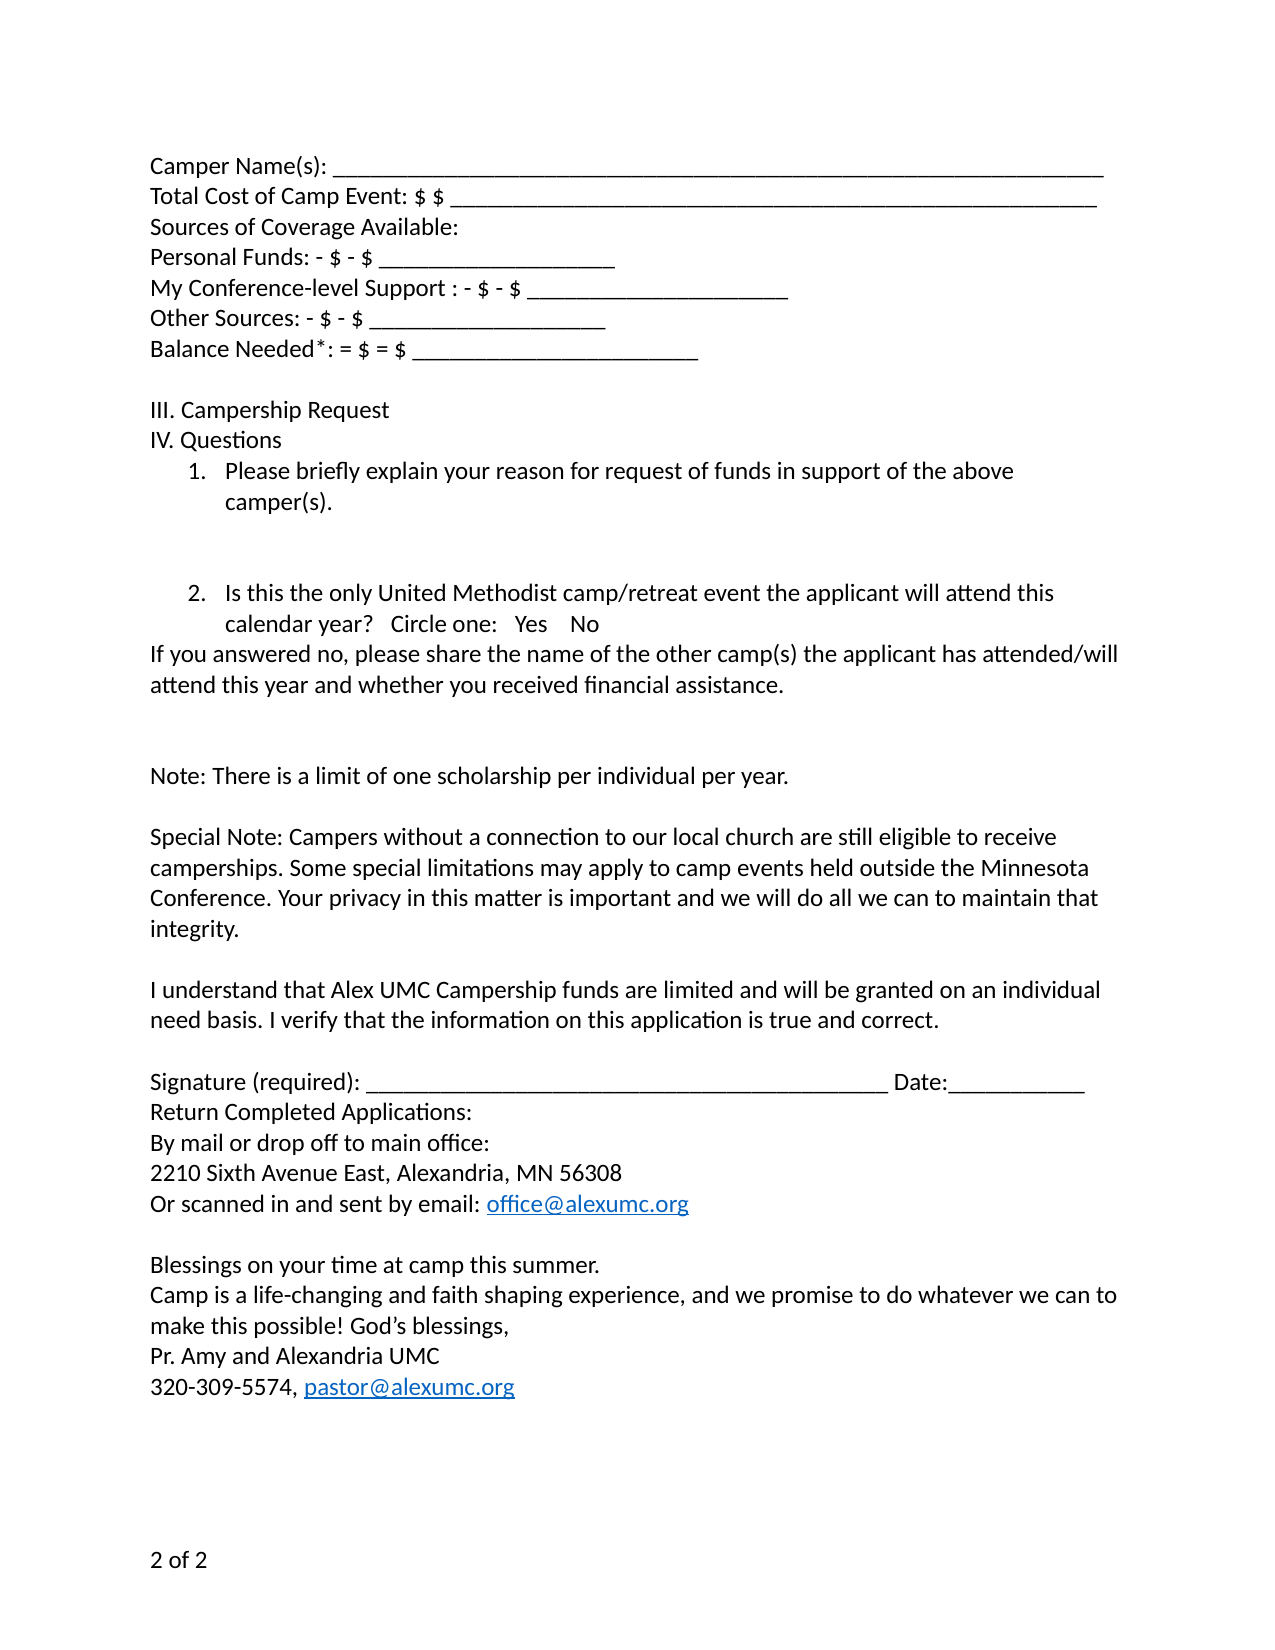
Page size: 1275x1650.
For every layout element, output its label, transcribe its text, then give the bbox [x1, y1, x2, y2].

list Please briefly explain your reason for request of funds in support of the above camper(s). [187, 455, 1125, 516]
text Note: There is a limit of one scholarship per individual per year. [150, 760, 1125, 791]
text Camp is a life-changing and faith shaping experience, and we promise to do whatever we can to make this possible! God’s blessings, [150, 1279, 1125, 1340]
text Personal Funds: - $ - $ ___________________ [150, 242, 1125, 272]
text Blessings on your time at camp this summer. [150, 1249, 1125, 1279]
text By mail or drop off to main office: [150, 1127, 1125, 1157]
text III. Campership Request [150, 394, 1125, 425]
text 2210 Sixth Avenue East, Alexandria, MN 56308 [150, 1157, 1125, 1188]
text Pr. Amy and Alexandria UMC [150, 1340, 1125, 1371]
text Special Note: Campers without a connection to our local church are still eligible to receive camperships. Some special limitations may apply to camp events held outside the Minnesota Conference. Your privacy in this matter is important and we will do all we can to maintain that integrity. [150, 821, 1125, 943]
text Return Completed Applications: [150, 1096, 1125, 1127]
list Is this the only United Methodist camp/retreat event the applicant will attend this calendar year? Circle one: Yes No [187, 577, 1125, 638]
text IV. Questions [150, 425, 1125, 455]
text Or scanned in and sent by email: office@alexumc.org [150, 1188, 1125, 1218]
text Total Cost of Camp Event: $ $ ____________________________________________________ [150, 181, 1125, 211]
text I understand that Alex UMC Campership funds are limited and will be granted on an individual [150, 974, 1125, 1004]
text need basis. I verify that the information on this application is true and correct. [150, 1004, 1125, 1035]
text Signature (required): __________________________________________ Date:___________ [150, 1066, 1125, 1096]
text Sources of Coverage Available: [150, 211, 1125, 242]
text Other Sources: - $ - $ ___________________ [150, 303, 1125, 333]
text My Conference-level Support : - $ - $ _____________________ [150, 272, 1125, 303]
text Camper Name(s): ______________________________________________________________ [150, 150, 1125, 181]
text If you answered no, please share the name of the other camp(s) the applicant has attended/will [150, 638, 1125, 669]
text attend this year and whether you received financial assistance. [150, 669, 1125, 699]
text 320-309-5574, pastor@alexumc.org [150, 1371, 1125, 1401]
text Balance Needed*: = $ = $ _______________________ [150, 333, 1125, 364]
